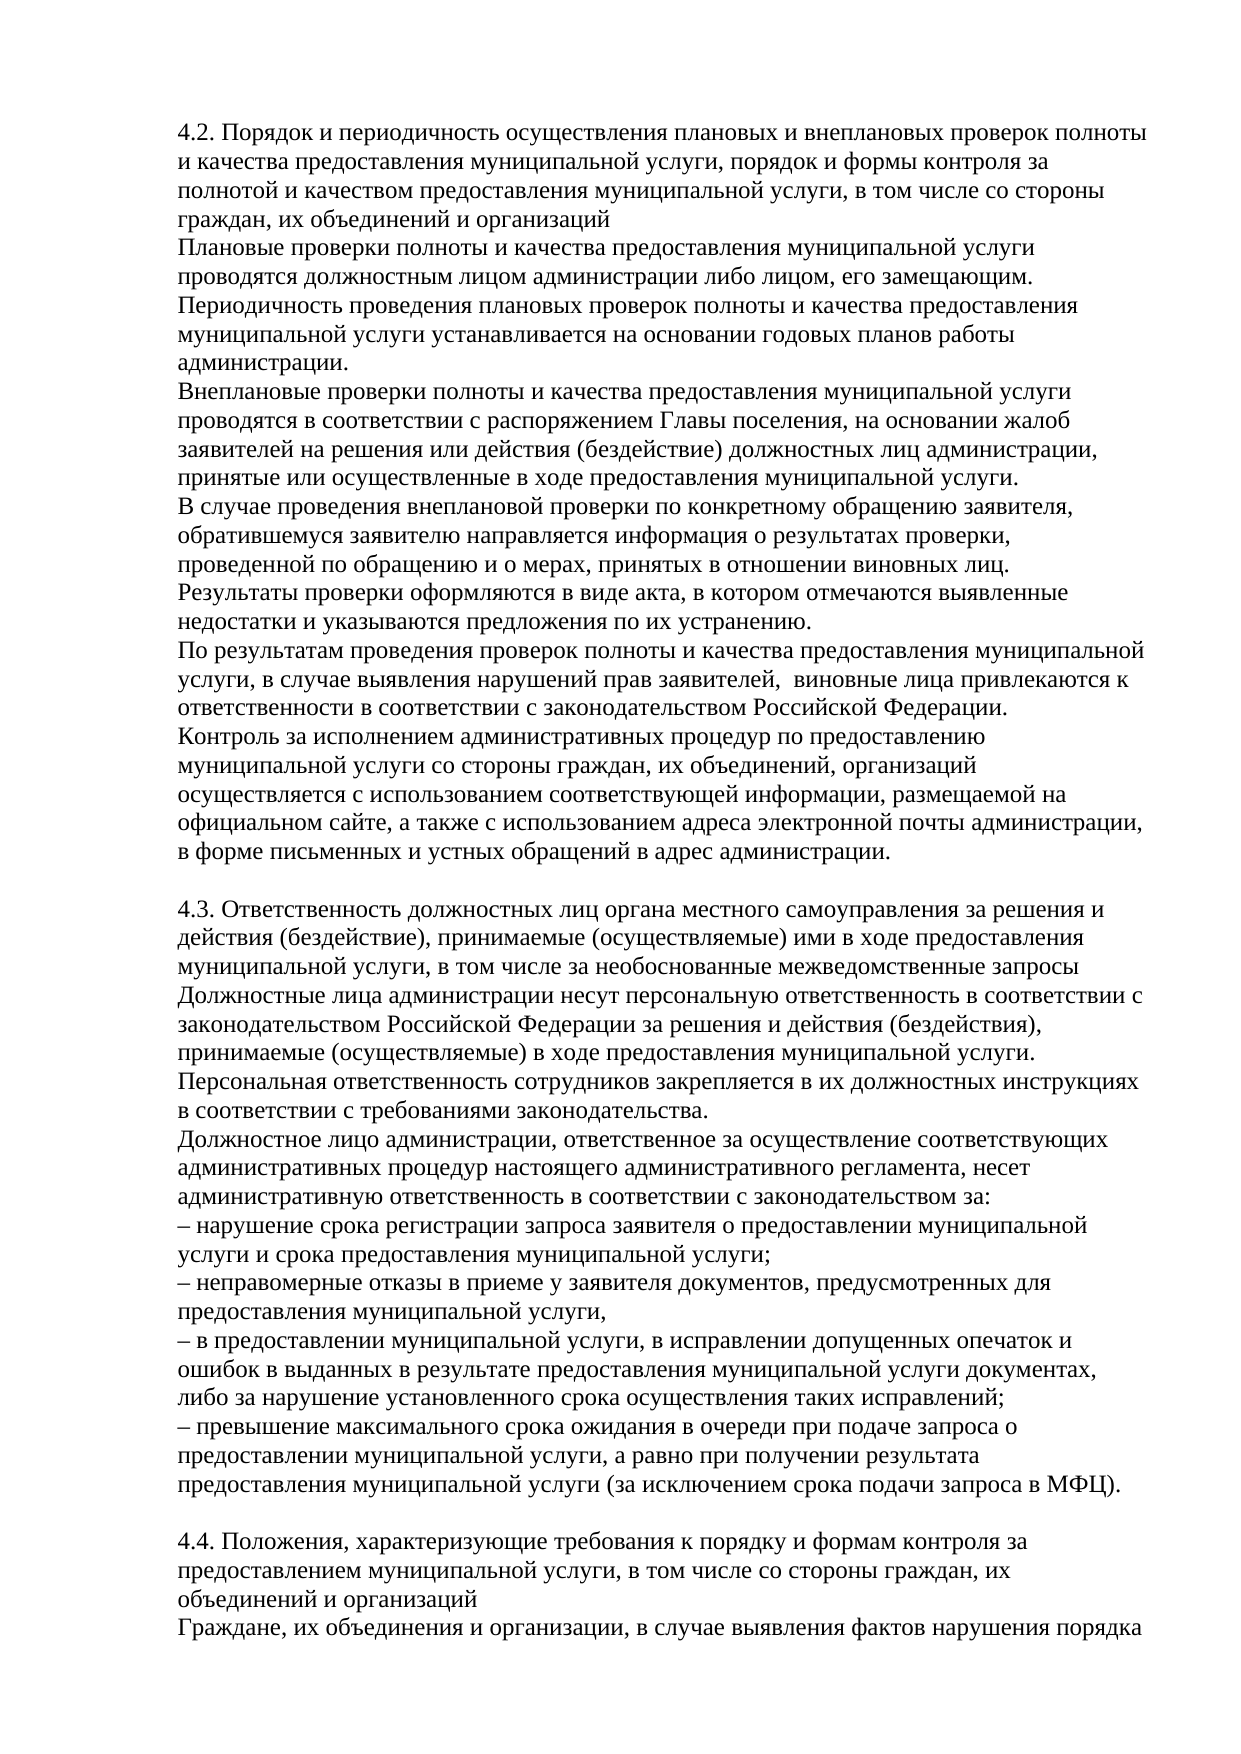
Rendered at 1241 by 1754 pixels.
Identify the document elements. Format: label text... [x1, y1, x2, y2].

text Результаты проверки оформляются в виде акта, в котором отмечаются выявленные недостатки и указываются предложения по их устранению. [177, 577, 1152, 635]
text Должностное лицо администрации, ответственное за осуществление соответствующих административных процедур настоящего административного регламента, несет административную ответственность в соответствии с законодательством за: [177, 1124, 1152, 1210]
text В случае проведения внеплановой проверки по конкретному обращению заявителя, обратившемуся заявителю направляется информация о результатах проверки, проведенной по обращению и о мерах, принятых в отношении виновных лиц. [177, 491, 1152, 577]
text – неправомерные отказы в приеме у заявителя документов, предусмотренных для предоставления муниципальной услуги, [177, 1267, 1152, 1325]
text Плановые проверки полноты и качества предоставления муниципальной услуги проводятся должностным лицом администрации либо лицом, его замещающим. [177, 232, 1152, 290]
text – превышение максимального срока ожидания в очереди при подаче запроса о предоставлении муниципальной услуги, а равно при получении результата предоставления муниципальной услуги (за исключением срока подачи запроса в МФЦ). [177, 1411, 1152, 1497]
text 4.3. Ответственность должностных лиц органа местного самоуправления за решения и действия (бездействие), принимаемые (осуществляемые) ими в ходе предоставления муниципальной услуги, в том числе за необоснованные межведомственные запросы [177, 894, 1152, 980]
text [177, 1612, 1152, 1641]
text По результатам проведения проверок полноты и качества предоставления муниципальной услуги, в случае выявления нарушений прав заявителей, виновные лица привлекаются к ответственности в соответствии с законодательством Российской Федерации. [177, 635, 1152, 721]
text – нарушение срока регистрации запроса заявителя о предоставлении муниципальной услуги и срока предоставления муниципальной услуги; [177, 1210, 1152, 1267]
text Персональная ответственность сотрудников закрепляется в их должностных инструкциях в соответствии с требованиями законодательства. [177, 1066, 1152, 1124]
text Периодичность проведения плановых проверок полноты и качества предоставления муниципальной услуги устанавливается на основании годовых планов работы администрации. [177, 290, 1152, 376]
text Внеплановые проверки полноты и качества предоставления муниципальной услуги проводятся в соответствии с распоряжением Главы поселения, на основании жалоб заявителей на решения или действия (бездействие) должностных лиц администрации, принятые или осуществленные в ходе предоставления муниципальной услуги. [177, 376, 1152, 491]
text – в предоставлении муниципальной услуги, в исправлении допущенных опечаток и ошибок в выданных в результате предоставления муниципальной услуги документах, либо за нарушение установленного срока осуществления таких исправлений; [177, 1325, 1152, 1411]
text Контроль за исполнением административных процедур по предоставлению муниципальной услуги со стороны граждан, их объединений, организаций осуществляется с использованием соответствующей информации, размещаемой на официальном сайте, а также с использованием адреса электронной почты администрации, в форме письменных и устных обращений в адрес администрации. [177, 721, 1152, 865]
text Должностные лица администрации несут персональную ответственность в соответствии с законодательством Российской Федерации за решения и действия (бездействия), принимаемые (осуществляемые) в ходе предоставления муниципальной услуги. [177, 980, 1152, 1066]
text 4.2. Порядок и периодичность осуществления плановых и внеплановых проверок полноты и качества предоставления муниципальной услуги, порядок и формы контроля за полнотой и качеством предоставления муниципальной услуги, в том числе со стороны граждан, их объединений и организаций [177, 117, 1152, 232]
text 4.4. Положения, характеризующие требования к порядку и формам контроля за предоставлением муниципальной услуги, в том числе со стороны граждан, их объединений и организаций [177, 1526, 1152, 1612]
